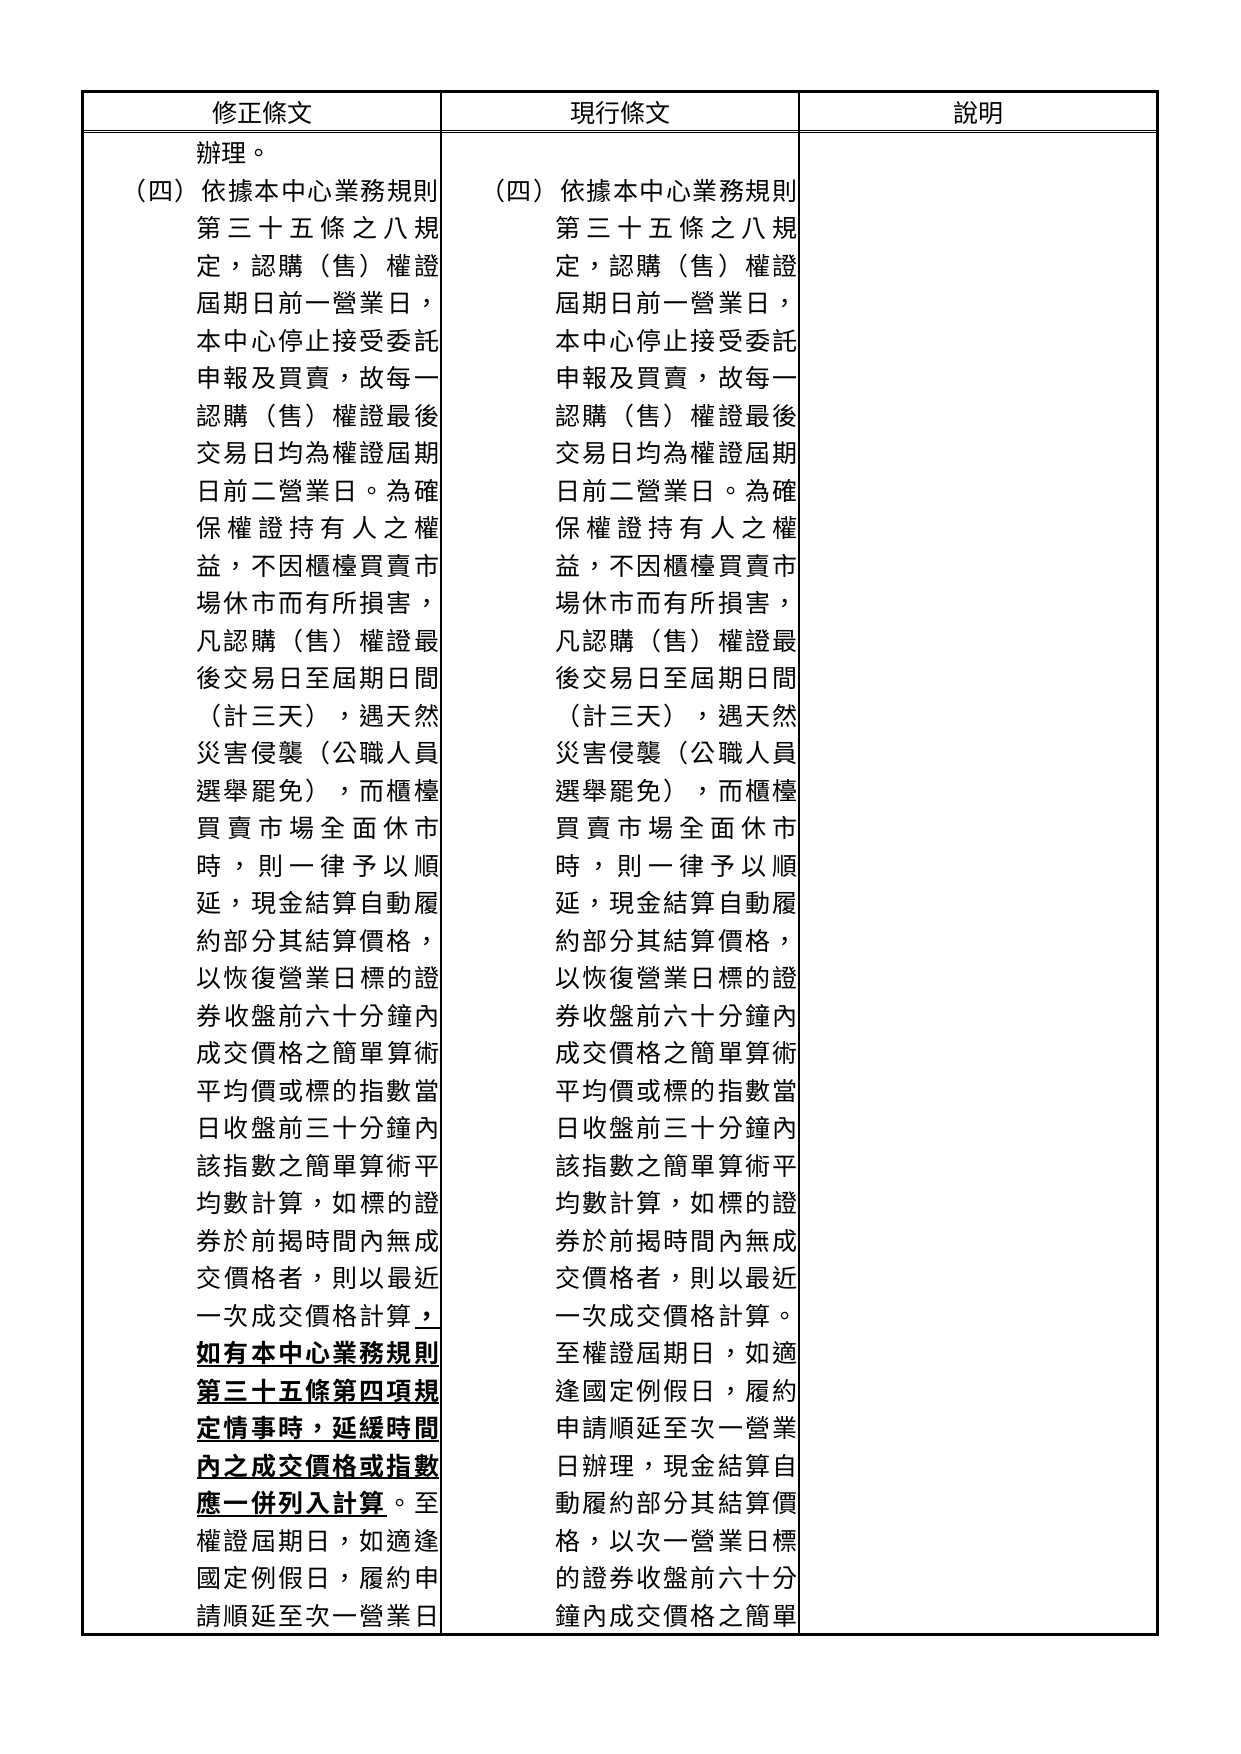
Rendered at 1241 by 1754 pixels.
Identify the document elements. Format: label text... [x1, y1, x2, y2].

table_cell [84, 133, 440, 1633]
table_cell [800, 133, 1156, 1633]
table_header 現行條文 [442, 93, 798, 130]
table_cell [442, 133, 798, 1633]
table_header 修正條文 [84, 93, 440, 130]
table_header 說明 [800, 93, 1156, 130]
